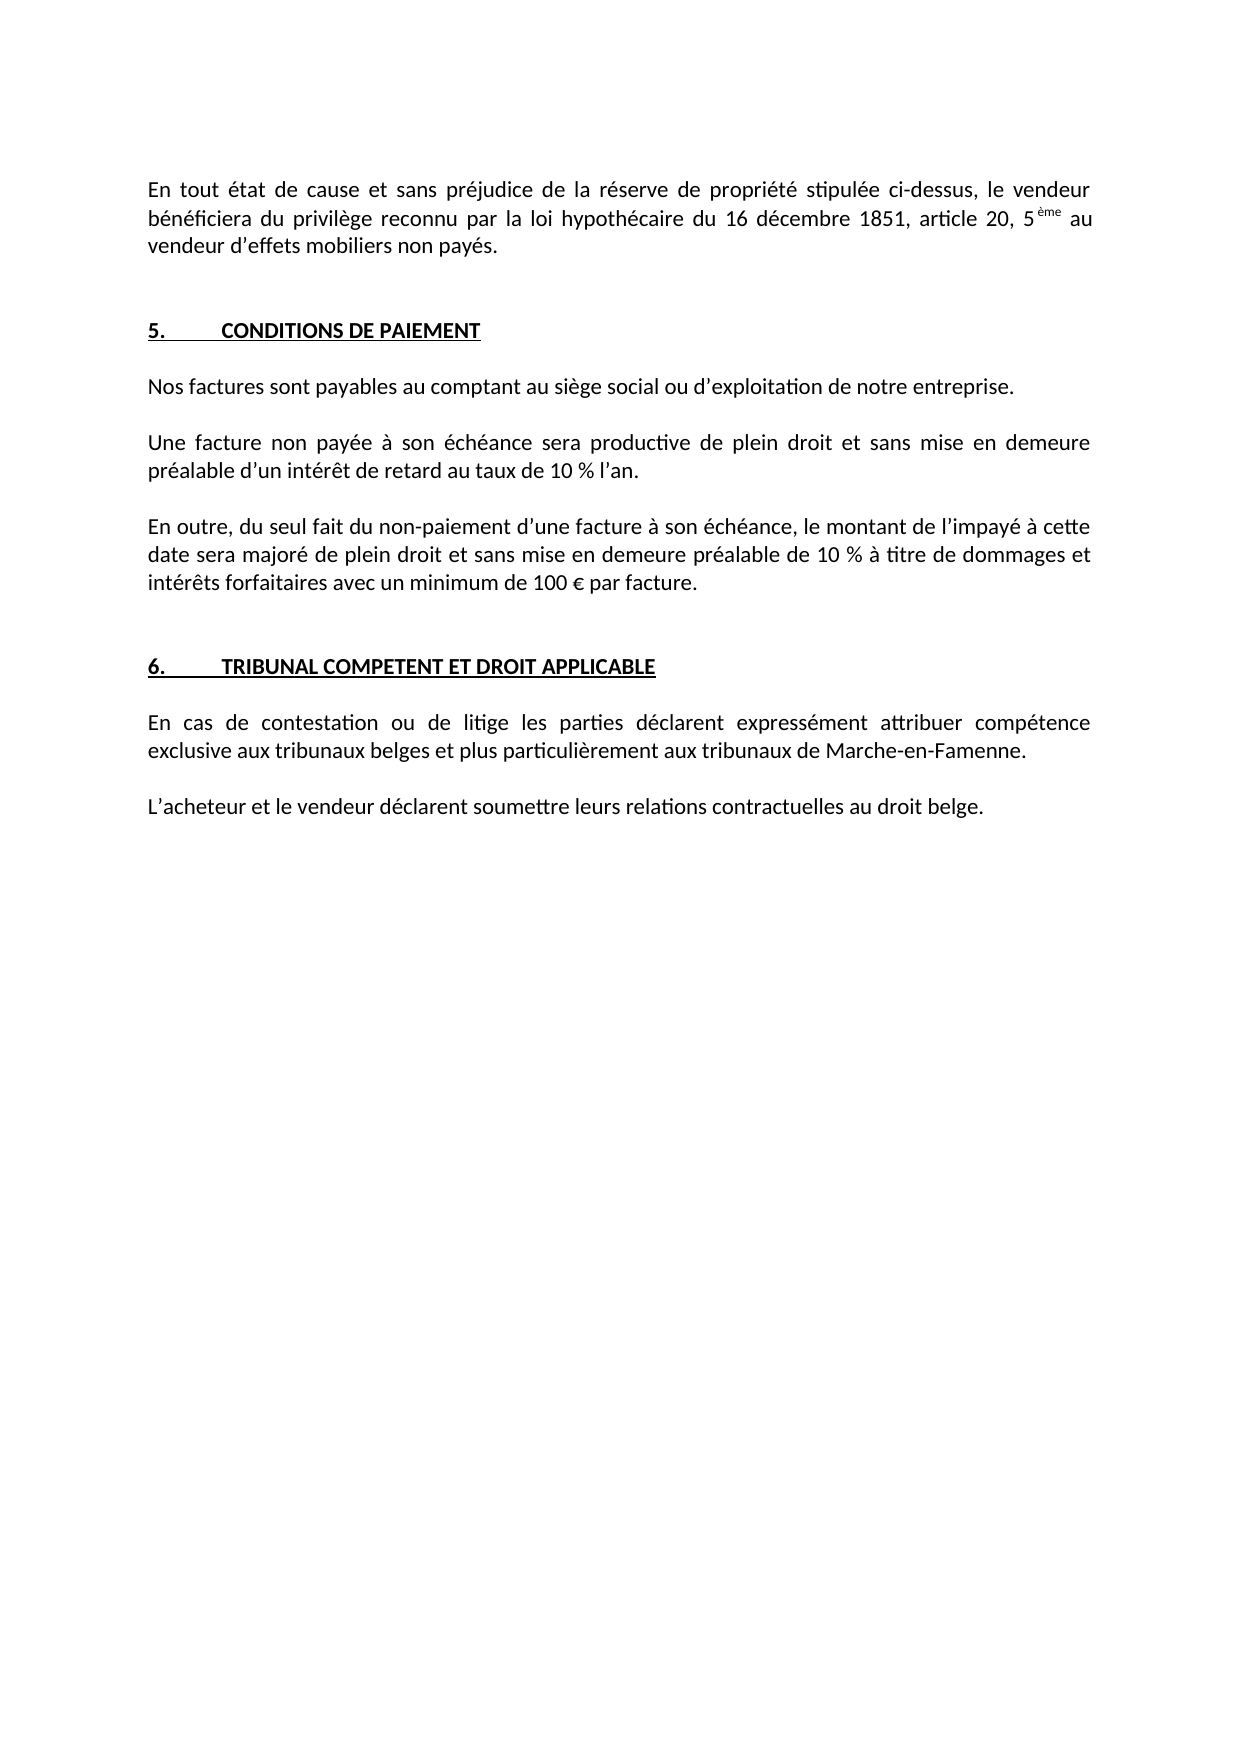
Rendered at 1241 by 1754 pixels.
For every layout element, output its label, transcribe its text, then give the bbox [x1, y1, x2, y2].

text En tout état de cause et sans préjudice de la réserve de propriété stipulée ci-dessus, le vendeur bénéficiera du privilège reconnu par la loi hypothécaire du 16 décembre 1851, article 20, 5ème au vendeur d’effets mobiliers non payés. [148, 176, 1093, 260]
text 5. CONDITIONS DE PAIEMENT [148, 316, 1093, 344]
text En cas de contestation ou de litige les parties déclarent expressément attribuer compétence exclusive aux tribunaux belges et plus particulièrement aux tribunaux de Marche-en-Famenne. [148, 708, 1093, 764]
text L’acheteur et le vendeur déclarent soumettre leurs relations contractuelles au droit belge. [148, 792, 1093, 820]
text Nos factures sont payables au comptant au siège social ou d’exploitation de notre entreprise. [148, 372, 1093, 400]
text Une facture non payée à son échéance sera productive de plein droit et sans mise en demeure préalable d’un intérêt de retard au taux de 10 % l’an. [148, 428, 1093, 484]
text 6. TRIBUNAL COMPETENT ET DROIT APPLICABLE [148, 652, 1093, 680]
text En outre, du seul fait du non-paiement d’une facture à son échéance, le montant de l’impayé à cette date sera majoré de plein droit et sans mise en demeure préalable de 10 % à titre de dommages et intérêts forfaitaires avec un minimum de 100 € par facture. [148, 512, 1093, 596]
